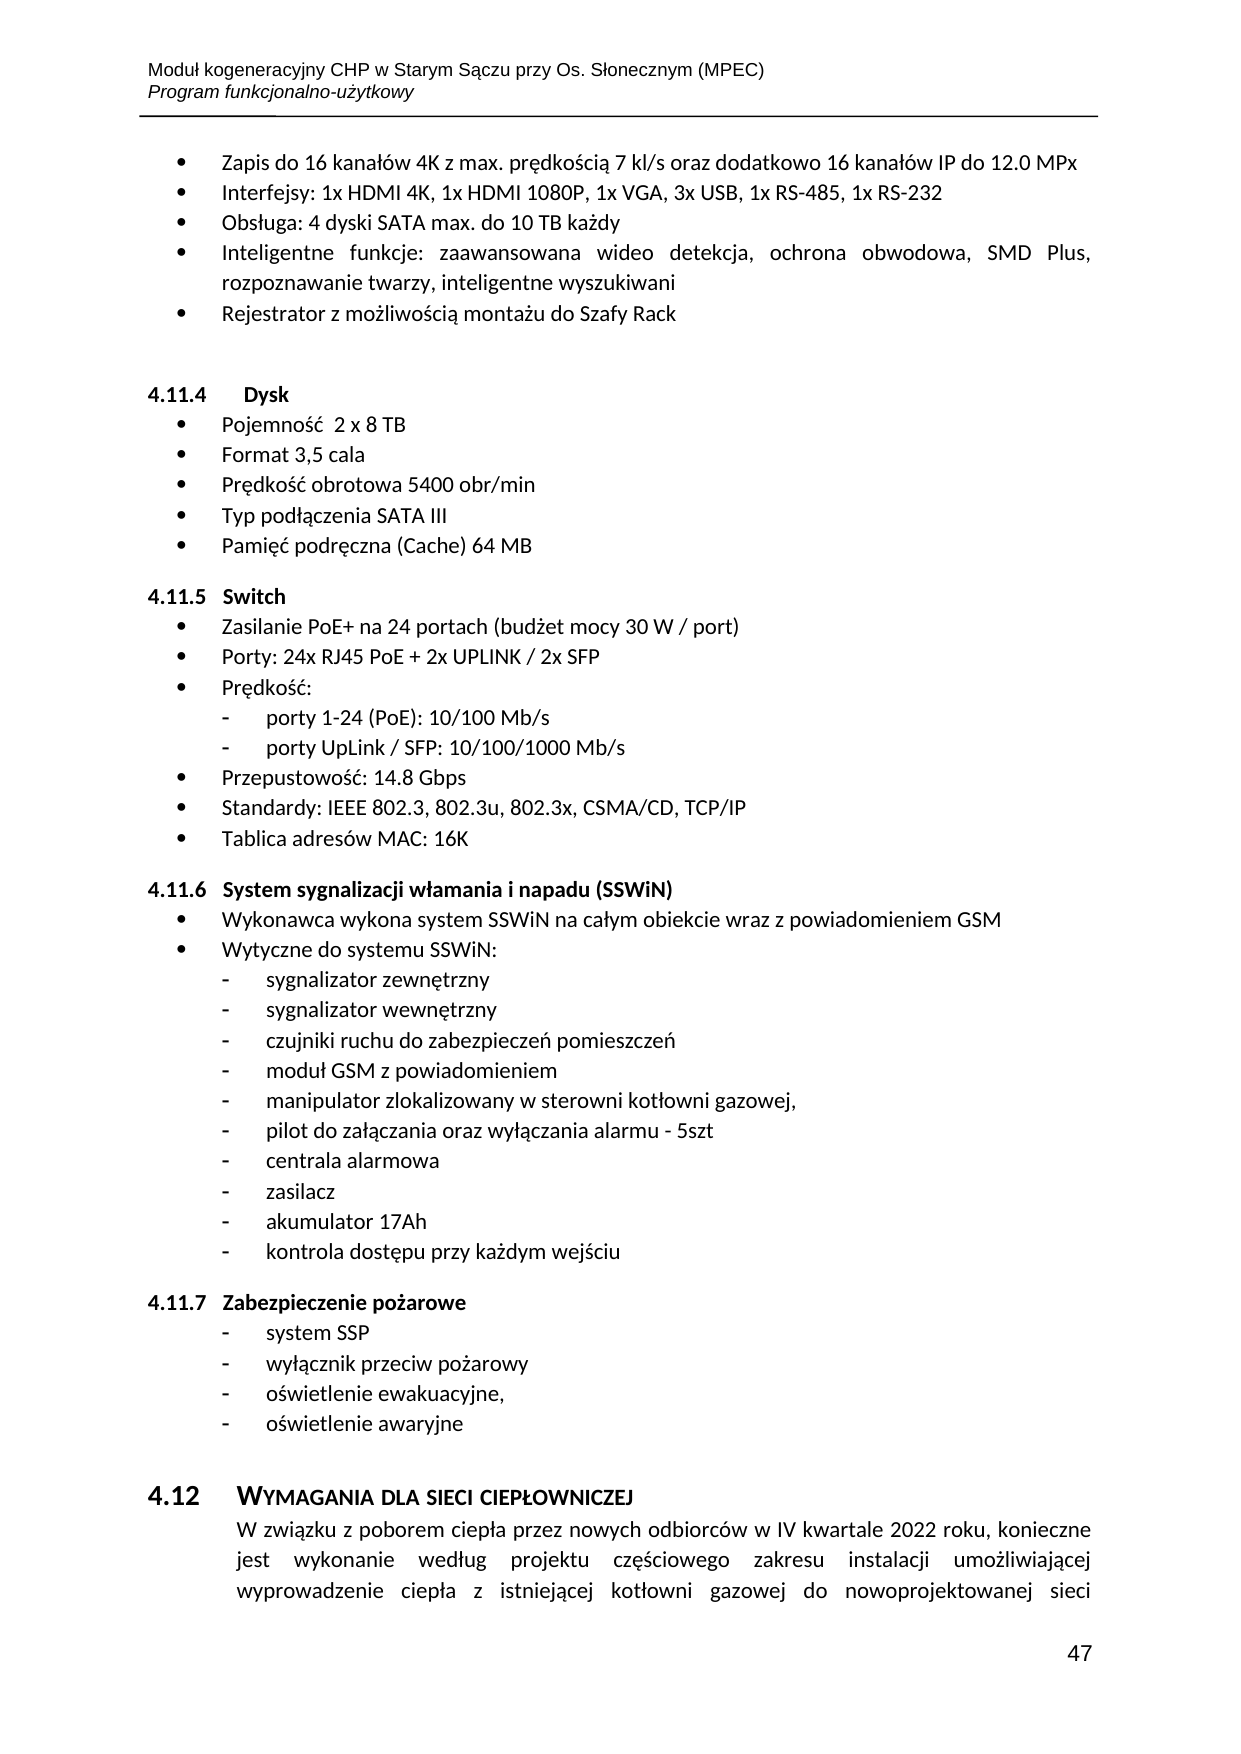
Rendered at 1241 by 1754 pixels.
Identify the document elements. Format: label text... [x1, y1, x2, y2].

list kontrola dostępu przy każdym wejściu [222, 1237, 1092, 1265]
list oświetlenie ewakuacyjne, [222, 1379, 1092, 1407]
list Rejestrator z możliwością montażu do Szafy Rack [177, 299, 1092, 327]
list Inteligentne funkcje: zaawansowana wideo detekcja, ochrona obwodowa, SMD Plus, rozpoznawanie twarzy, inteligentne wyszukiwani [177, 238, 1092, 297]
list Interfejsy: 1x HDMI 4K, 1x HDMI 1080P, 1x VGA, 3x USB, 1x RS-485, 1x RS-232 [177, 178, 1092, 206]
subtitle Switch [148, 582, 1092, 610]
subtitle Dysk [148, 380, 1092, 408]
list Zasilanie PoE+ na 24 portach (budżet mocy 30 W / port) [177, 612, 1092, 640]
list Prędkość: [177, 673, 1092, 701]
list Porty: 24x RJ45 PoE + 2x UPLINK / 2x SFP [177, 642, 1092, 671]
list Przepustowość: 14.8 Gbps [177, 763, 1092, 791]
list oświetlenie awaryjne [222, 1409, 1092, 1437]
list Typ podłączenia SATA III [177, 501, 1092, 529]
list pilot do załączania oraz wyłączania alarmu - 5szt [222, 1116, 1092, 1144]
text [236, 1515, 1092, 1604]
list manipulator zlokalizowany w sterowni kotłowni gazowej, [222, 1086, 1092, 1114]
subtitle Wymagania dla sieci ciepłowniczej [148, 1477, 1092, 1512]
list sygnalizator zewnętrzny [222, 965, 1092, 993]
list Format 3,5 cala [177, 440, 1092, 468]
subtitle System sygnalizacji włamania i napadu (SSWiN) [148, 875, 1092, 903]
list Prędkość obrotowa 5400 obr/min [177, 471, 1092, 499]
list Pamięć podręczna (Cache) 64 MB [177, 531, 1092, 559]
list sygnalizator wewnętrzny [222, 996, 1092, 1024]
list wyłącznik przeciw pożarowy [222, 1349, 1092, 1377]
list akumulator 17Ah [222, 1207, 1092, 1235]
list Wykonawca wykona system SSWiN na całym obiekcie wraz z powiadomieniem GSM [177, 905, 1092, 933]
list Obsługa: 4 dyski SATA max. do 10 TB każdy [177, 208, 1092, 236]
list centrala alarmowa [222, 1147, 1092, 1175]
list moduł GSM z powiadomieniem [222, 1056, 1092, 1084]
list porty UpLink / SFP: 10/100/1000 Mb/s [222, 733, 1092, 761]
list Wytyczne do systemu SSWiN: [177, 935, 1092, 963]
list Standardy: IEEE 802.3, 802.3u, 802.3x, CSMA/CD, TCP/IP [177, 793, 1092, 822]
subtitle Zabezpieczenie pożarowe [148, 1288, 1092, 1316]
list porty 1-24 (PoE): 10/100 Mb/s [222, 703, 1092, 731]
list Pojemność 2 x 8 TB [177, 410, 1092, 438]
list Zapis do 16 kanałów 4K z max. prędkością 7 kl/s oraz dodatkowo 16 kanałów IP do 12.0 MPx [177, 148, 1092, 176]
list zasilacz [222, 1177, 1092, 1205]
list czujniki ruchu do zabezpieczeń pomieszczeń [222, 1026, 1092, 1054]
list Tablica adresów MAC: 16K [177, 824, 1092, 852]
list system SSP [222, 1318, 1092, 1347]
